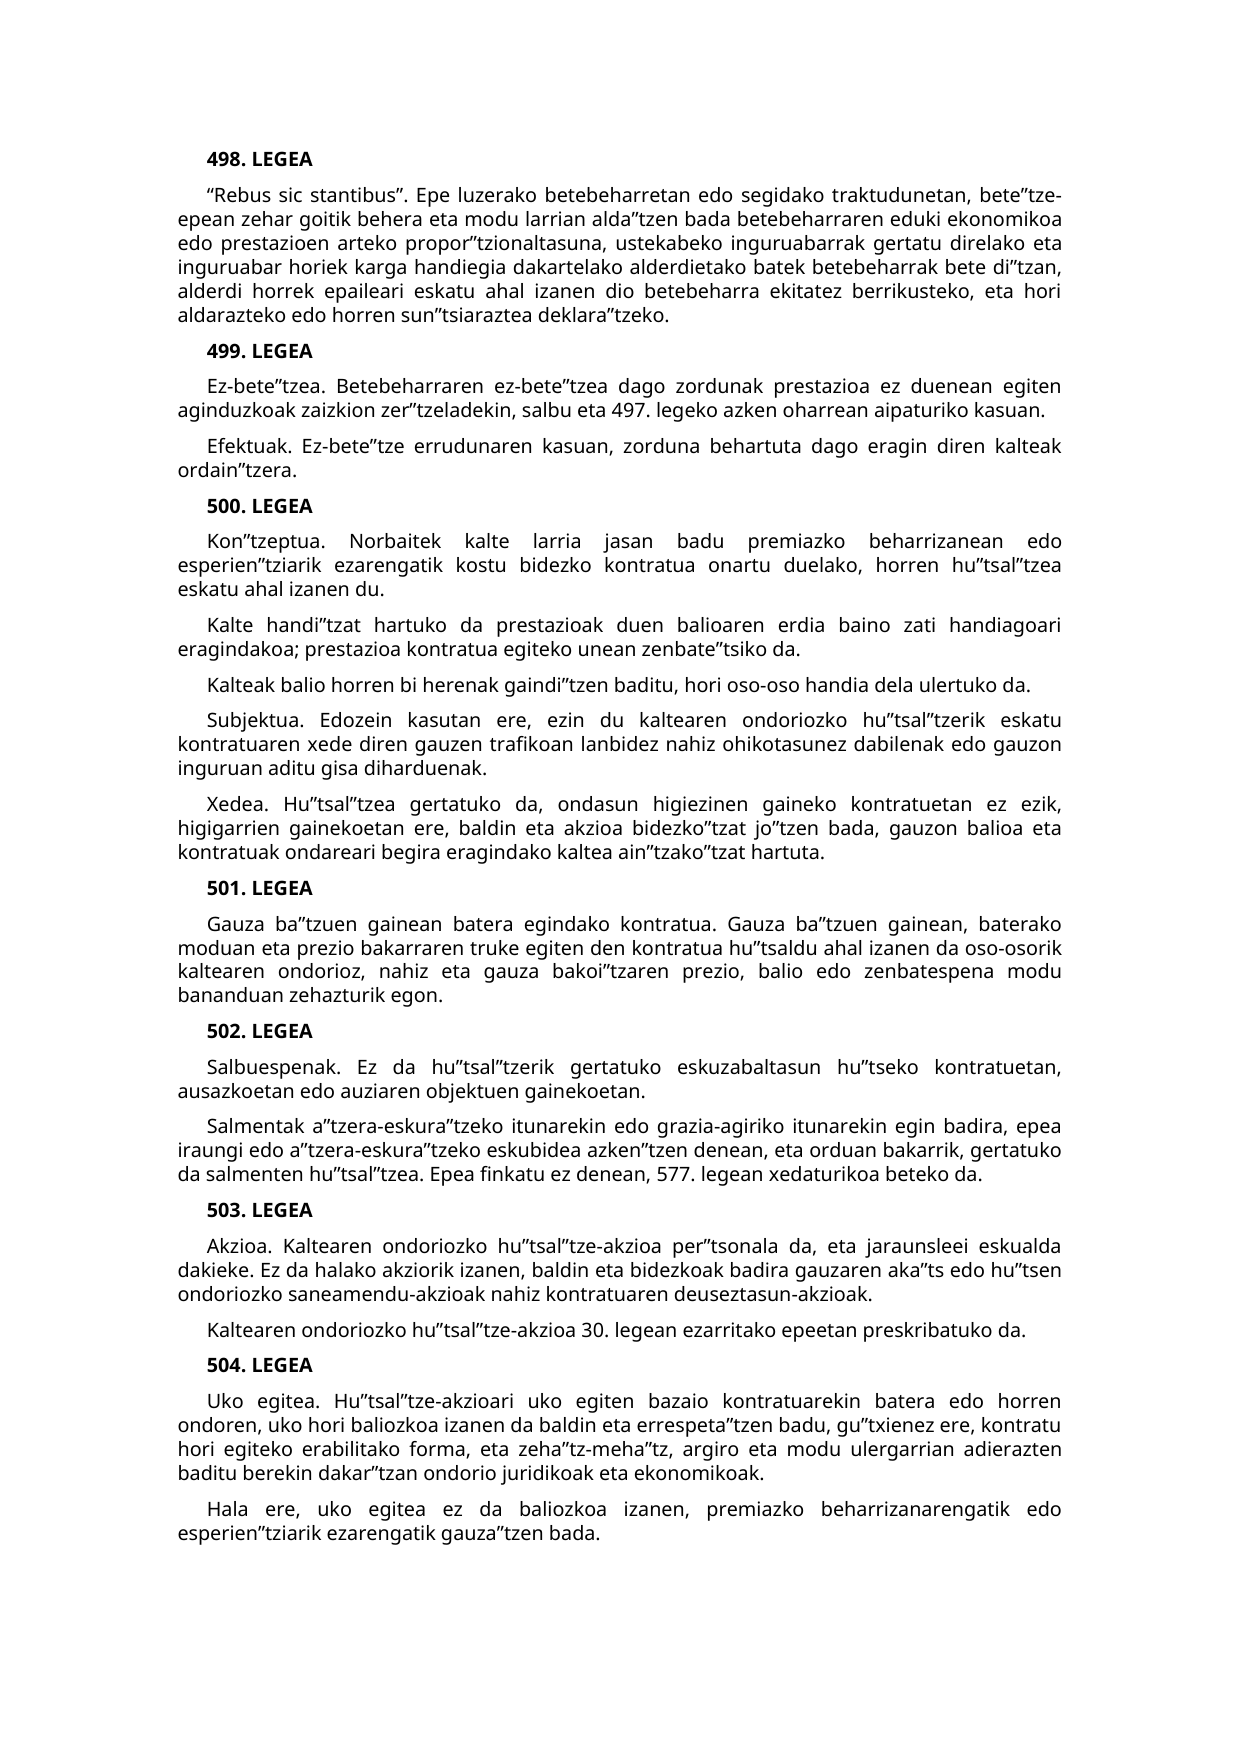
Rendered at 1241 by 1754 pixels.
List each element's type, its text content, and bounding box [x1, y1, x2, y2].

text 500. LEGEA [177, 494, 1063, 518]
text 501. LEGEA [177, 876, 1063, 900]
text Subjektua. Edozein kasutan ere, ezin du kaltearen ondoriozko hu”tsal”tzerik eskatu kontratuaren xede diren gauzen trafikoan lanbidez nahiz ohikotasunez dabilenak edo gauzon inguruan aditu gisa diharduenak. [177, 709, 1063, 781]
text Xedea. Hu”tsal”tzea gertatuko da, ondasun higiezinen gaineko kontratuetan ez ezik, higigarrien gainekoetan ere, baldin eta akzioa bidezko”tzat jo”tzen bada, gauzon balioa eta kontratuak ondareari begira eragindako kaltea ain”tzako”tzat hartuta. [177, 792, 1063, 864]
text Akzioa. Kaltearen ondoriozko hu”tsal”tze-akzioa per”tsonala da, eta jaraunsleei eskualda dakieke. Ez da halako akziorik izanen, baldin eta bidezkoak badira gauzaren aka”ts edo hu”tsen ondoriozko saneamendu-akzioak nahiz kontratuaren deuseztasun-akzioak. [177, 1234, 1063, 1306]
text 504. LEGEA [177, 1353, 1063, 1377]
text “Rebus sic stantibus”. Epe luzerako betebeharretan edo segidako traktudunetan, bete”tze-epean zehar goitik behera eta modu larrian alda”tzen bada betebeharraren eduki ekonomikoa edo prestazioen arteko propor”tzionaltasuna, ustekabeko inguruabarrak gertatu direlako eta inguruabar horiek karga handiegia dakartelako alderdietako batek betebeharrak bete di”tzan, alderdi horrek epaileari eskatu ahal izanen dio betebeharra ekitatez berrikusteko, eta hori aldarazteko edo horren sun”tsiaraztea deklara”tzeko. [177, 183, 1063, 327]
text Hala ere, uko egitea ez da baliozkoa izanen, premiazko beharrizanarengatik edo esperien”tziarik ezarengatik gauza”tzen bada. [177, 1497, 1063, 1545]
text Salmentak a”tzera-eskura”tzeko itunarekin edo grazia-agiriko itunarekin egin badira, epea iraungi edo a”tzera-eskura”tzeko eskubidea azken”tzen denean, eta orduan bakarrik, gertatuko da salmenten hu”tsal”tzea. Epea finkatu ez denean, 577. legean xedaturikoa beteko da. [177, 1115, 1063, 1187]
text 503. LEGEA [177, 1198, 1063, 1222]
text Salbuespenak. Ez da hu”tsal”tzerik gertatuko eskuzabaltasun hu”tseko kontratuetan, ausazkoetan edo auziaren objektuen gainekoetan. [177, 1055, 1063, 1103]
text 502. LEGEA [177, 1019, 1063, 1043]
text Gauza ba”tzuen gainean batera egindako kontratua. Gauza ba”tzuen gainean, baterako moduan eta prezio bakarraren truke egiten den kontratua hu”tsaldu ahal izanen da oso-osorik kaltearen ondorioz, nahiz eta gauza bakoi”tzaren prezio, balio edo zenbatespena modu bananduan zehazturik egon. [177, 912, 1063, 1008]
text Kon”tzeptua. Norbaitek kalte larria jasan badu premiazko beharrizanean edo esperien”tziarik ezarengatik kostu bidezko kontratua onartu duelako, horren hu”tsal”tzea eskatu ahal izanen du. [177, 530, 1063, 602]
text Ez-bete”tzea. Betebeharraren ez-bete”tzea dago zordunak prestazioa ez duenean egiten aginduzkoak zaizkion zer”tzeladekin, salbu eta 497. legeko azken oharrean aipaturiko kasuan. [177, 374, 1063, 422]
text 499. LEGEA [177, 339, 1063, 363]
text Kaltearen ondoriozko hu”tsal”tze-akzioa 30. legean ezarritako epeetan preskribatuko da. [177, 1318, 1063, 1342]
text Uko egitea. Hu”tsal”tze-akzioari uko egiten bazaio kontratuarekin batera edo horren ondoren, uko hori baliozkoa izanen da baldin eta errespeta”tzen badu, gu”txienez ere, kontratu hori egiteko erabilitako forma, eta zeha”tz-meha”tz, argiro eta modu ulergarrian adierazten baditu berekin dakar”tzan ondorio juridikoak eta ekonomikoak. [177, 1389, 1063, 1485]
text Efektuak. Ez-bete”tze errudunaren kasuan, zorduna behartuta dago eragin diren kalteak ordain”tzera. [177, 434, 1063, 482]
text 498. LEGEA [177, 148, 1063, 172]
text Kalteak balio horren bi herenak gaindi”tzen baditu, hori oso-oso handia dela ulertuko da. [177, 673, 1063, 697]
text Kalte handi”tzat hartuko da prestazioak duen balioaren erdia baino zati handiagoari eragindakoa; prestazioa kontratua egiteko unean zenbate”tsiko da. [177, 613, 1063, 661]
